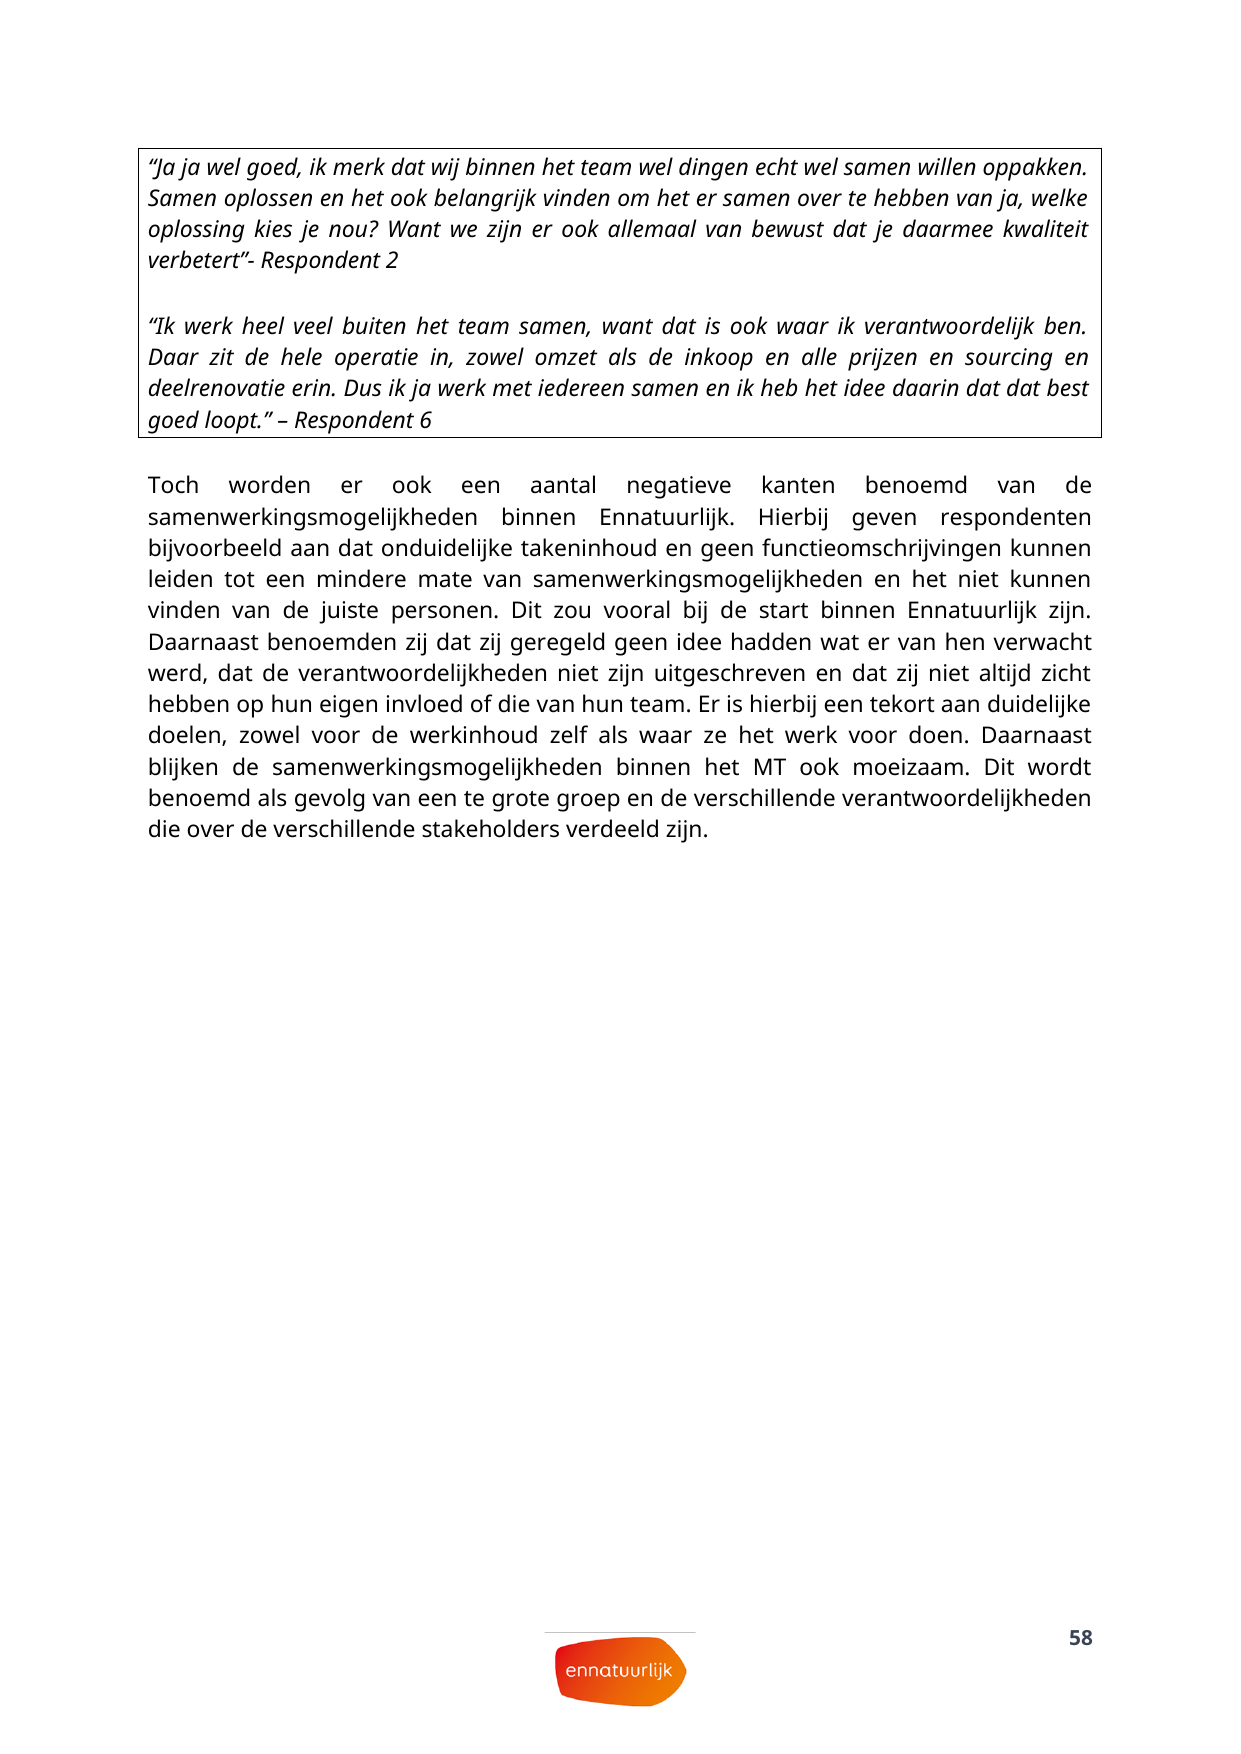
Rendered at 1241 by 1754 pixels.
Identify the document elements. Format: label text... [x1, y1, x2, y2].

text Toch worden er ook een aantal negatieve kanten benoemd van de samenwerkingsmogelijkheden binnen Ennatuurlijk. Hierbij geven respondenten bijvoorbeeld aan dat onduidelijke takeninhoud en geen functieomschrijvingen kunnen leiden tot een mindere mate van samenwerkingsmogelijkheden en het niet kunnen vinden van de juiste personen. Dit zou vooral bij de start binnen Ennatuurlijk zijn. Daarnaast benoemden zij dat zij geregeld geen idee hadden wat er van hen verwacht werd, dat de verantwoordelijkheden niet zijn uitgeschreven en dat zij niet altijd zicht hebben op hun eigen invloed of die van hun team. Er is hierbij een tekort aan duidelijke doelen, zowel voor de werkinhoud zelf als waar ze het werk voor doen. Daarnaast blijken de samenwerkingsmogelijkheden binnen het MT ook moeizaam. Dit wordt benoemd als gevolg van een te grote groep en de verschillende verantwoordelijkheden die over de verschillende stakeholders verdeeld zijn. [148, 469, 1093, 844]
text “Ja ja wel goed, ik merk dat wij binnen het team wel dingen echt wel samen willen oppakken. Samen oplossen en het ook belangrijk vinden om het er samen over te hebben van ja, welke oplossing kies je nou? Want we zijn er ook allemaal van bewust dat je daarmee kwaliteit verbetert”- Respondent 2 [139, 149, 1101, 276]
text “Ik werk heel veel buiten het team samen, want dat is ook waar ik verantwoordelijk ben. Daar zit de hele operatie in, zowel omzet als de inkoop en alle prijzen en sourcing en deelrenovatie erin. Dus ik ja werk met iedereen samen en ik heb het idee daarin dat dat best goed loopt.” – Respondent 6 [139, 307, 1101, 437]
picture [544, 1595, 696, 1747]
